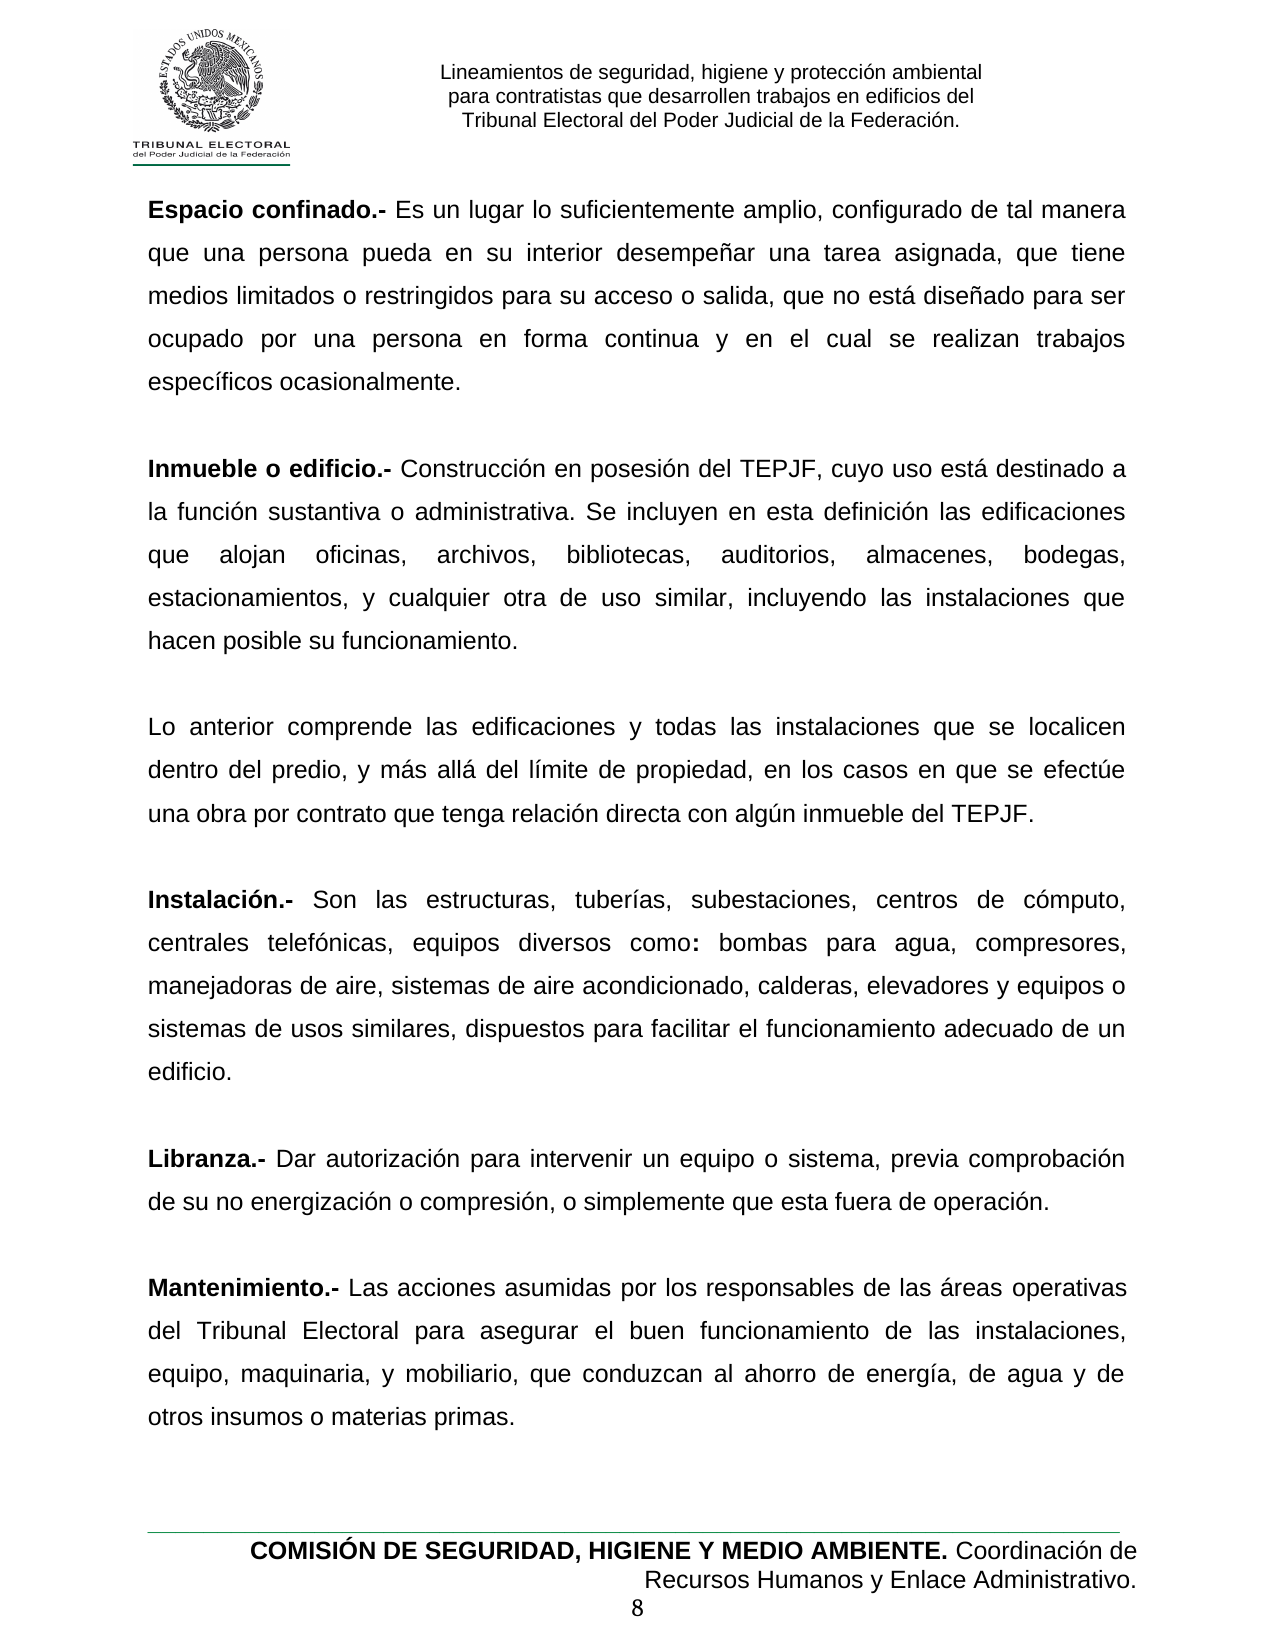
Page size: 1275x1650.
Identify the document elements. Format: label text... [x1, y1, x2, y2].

text Instalación.- Son las estructuras, tuberías, subestaciones, centros de cómputo, centrales telefónicas, equipos diversos como: bombas para agua, compresores, manejadoras de aire, sistemas de aire acondicionado, calderas, elevadores y equipos o sistemas de usos similares, dispuestos para facilitar el funcionamiento adecuado de un edificio. [148, 885, 1127, 1086]
text Espacio confinado.- Es un lugar lo suficientemente amplio, configurado de tal manera que una persona pueda en su interior desempeñar una tarea asignada, que tiene medios limitados o restringidos para su acceso o salida, que no está diseñado para ser ocupado por una persona en forma continua y en el cual se realizan trabajos específicos ocasionalmente. [148, 195, 1127, 396]
text Inmueble o edificio.- Construcción en posesión del TEPJF, cuyo uso está destinado a la función sustantiva o administrativa. Se incluyen en esta definición las edificaciones que alojan oficinas, archivos, bibliotecas, auditorios, almacenes, bodegas, estacionamientos, y cualquier otra de uso similar, incluyendo las instalaciones que hacen posible su funcionamiento. [148, 453, 1127, 655]
picture [132, 29, 291, 166]
text Libranza.- Dar autorización para intervenir un equipo o sistema, previa comprobación de su no energización o compresión, o simplemente que esta fuera de operación. [148, 1143, 1127, 1215]
text Mantenimiento.- Las acciones asumidas por los responsables de las áreas operativas del Tribunal Electoral para asegurar el buen funcionamiento de las instalaciones, equipo, maquinaria, y mobiliario, que conduzcan al ahorro de energía, de agua y de otros insumos o materias primas. [148, 1273, 1127, 1431]
text Lo anterior comprende las edificaciones y todas las instalaciones que se localicen dentro del predio, y más allá del límite de propiedad, en los casos en que se efectúe una obra por contrato que tenga relación directa con algún inmueble del TEPJF. [148, 712, 1127, 827]
